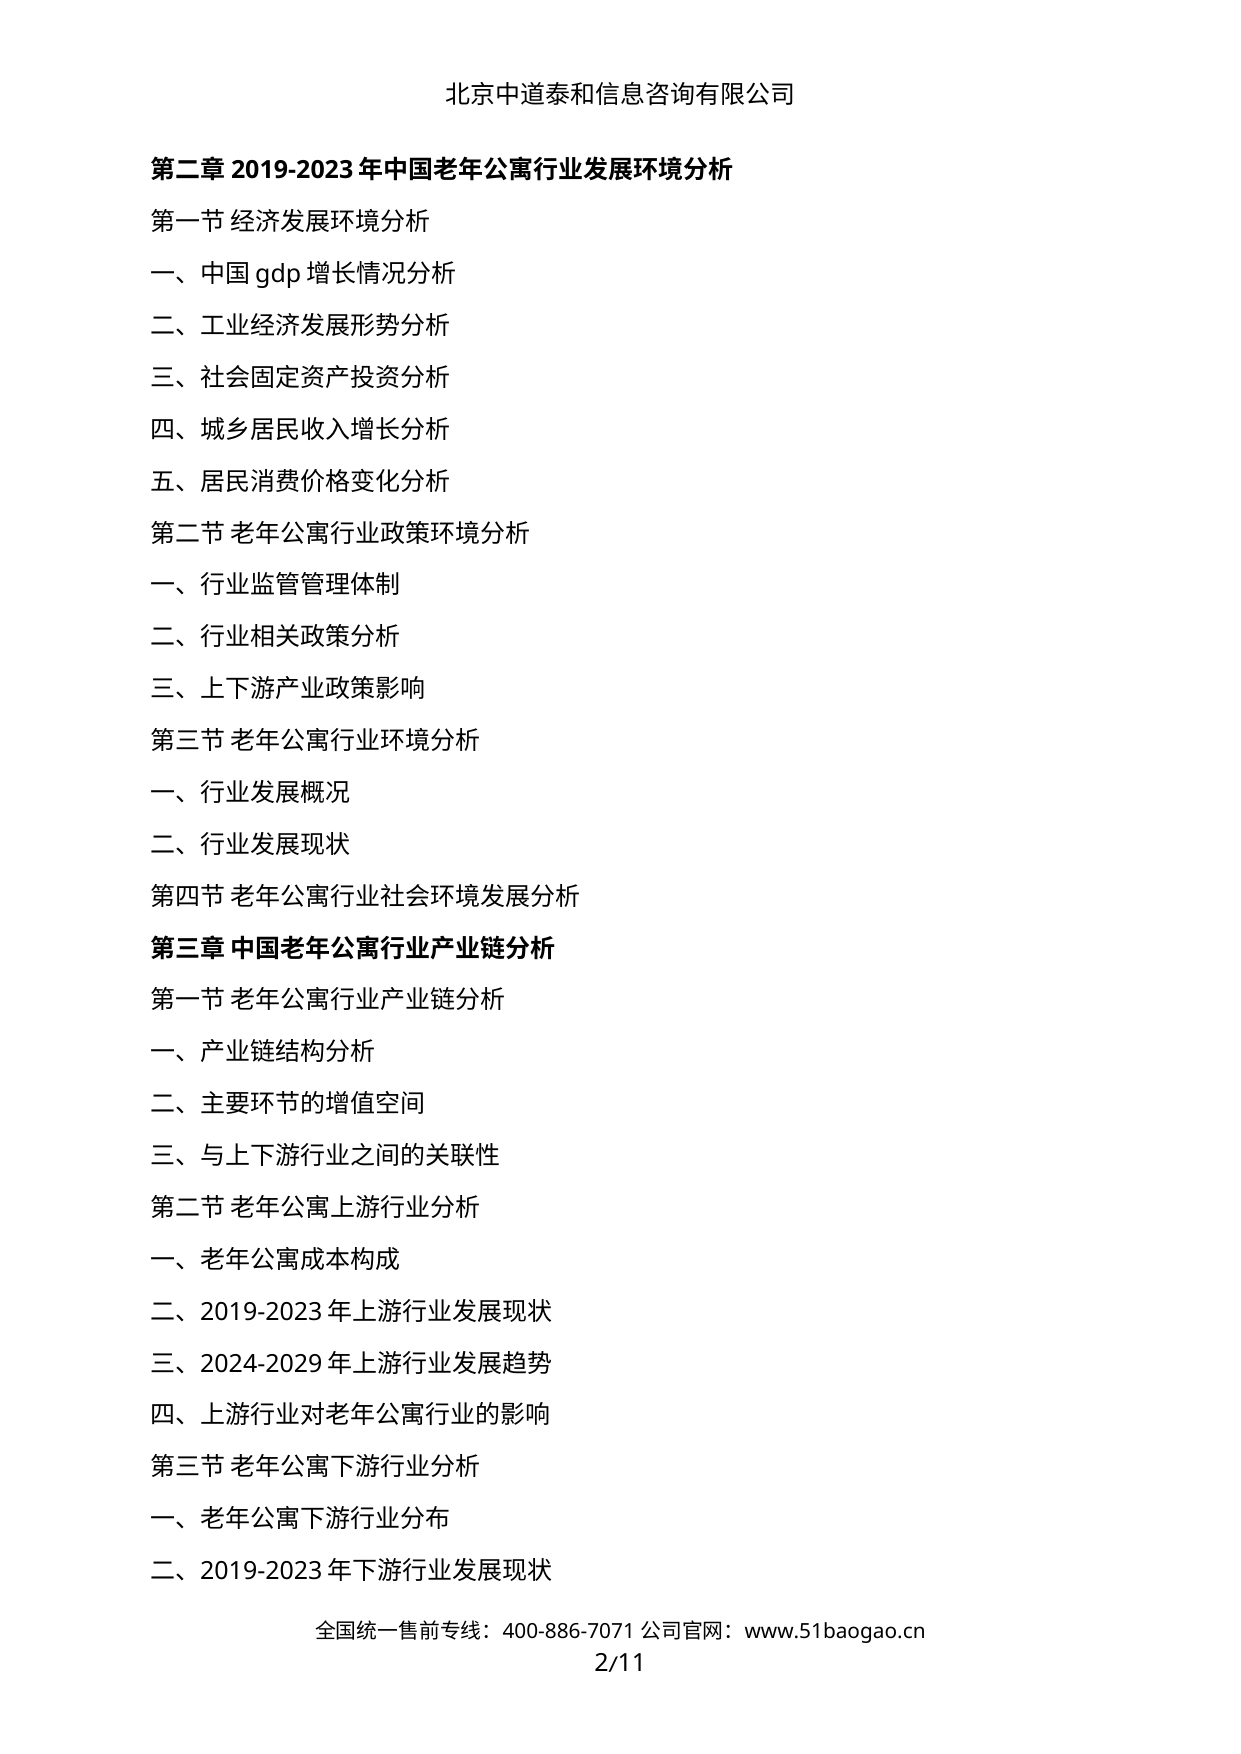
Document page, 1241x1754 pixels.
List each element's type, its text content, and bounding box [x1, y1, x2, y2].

text 第二节 老年公寓行业政策环境分析 [150, 513, 1090, 549]
text 四、上游行业对老年公寓行业的影响 [150, 1395, 1090, 1431]
text 二、行业发展现状 [150, 824, 1090, 861]
text 第四节 老年公寓行业社会环境发展分析 [150, 876, 1090, 912]
text 一、行业发展概况 [150, 772, 1090, 809]
text 三、上下游产业政策影响 [150, 669, 1090, 705]
text 一、老年公寓成本构成 [150, 1239, 1090, 1276]
text 第一节 老年公寓行业产业链分析 [150, 980, 1090, 1016]
text 三、社会固定资产投资分析 [150, 357, 1090, 394]
text 第三章 中国老年公寓行业产业链分析 [150, 928, 1090, 964]
text 一、老年公寓下游行业分布 [150, 1499, 1090, 1535]
text 二、主要环节的增值空间 [150, 1084, 1090, 1120]
text 四、城乡居民收入增长分析 [150, 409, 1090, 446]
text 五、居民消费价格变化分析 [150, 461, 1090, 497]
text 一、中国gdp增长情况分析 [150, 254, 1090, 290]
text 第三节 老年公寓下游行业分析 [150, 1447, 1090, 1483]
text 二、2019-2023年上游行业发展现状 [150, 1291, 1090, 1327]
text 一、行业监管管理体制 [150, 565, 1090, 601]
text 第三节 老年公寓行业环境分析 [150, 721, 1090, 757]
text 第二章 2019-2023年中国老年公寓行业发展环境分析 [150, 150, 1090, 186]
text 第二节 老年公寓上游行业分析 [150, 1187, 1090, 1224]
text 三、2024-2029年上游行业发展趋势 [150, 1343, 1090, 1379]
text 一、产业链结构分析 [150, 1032, 1090, 1068]
text 二、行业相关政策分析 [150, 617, 1090, 653]
text 二、2019-2023年下游行业发展现状 [150, 1551, 1090, 1587]
text 二、工业经济发展形势分析 [150, 306, 1090, 342]
text 第一节 经济发展环境分析 [150, 202, 1090, 238]
text 三、与上下游行业之间的关联性 [150, 1136, 1090, 1172]
